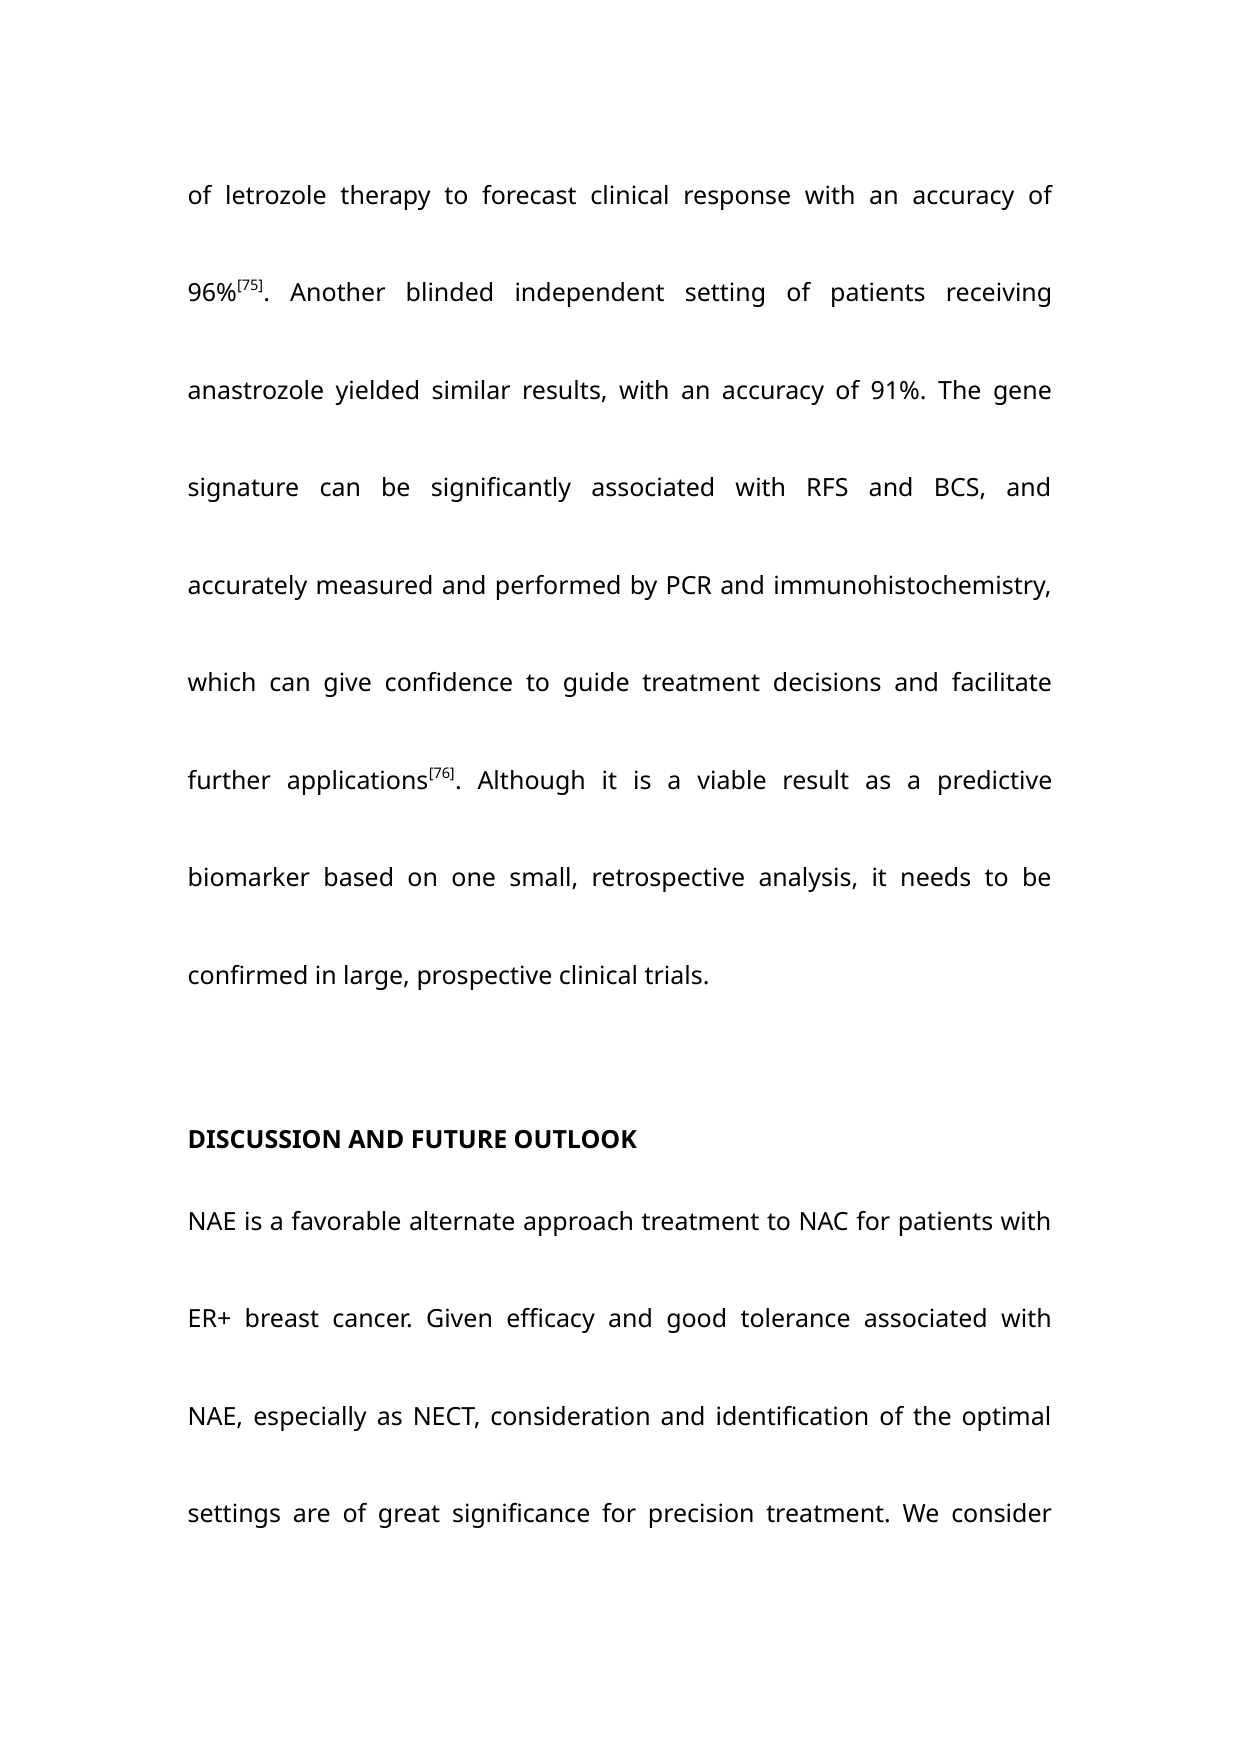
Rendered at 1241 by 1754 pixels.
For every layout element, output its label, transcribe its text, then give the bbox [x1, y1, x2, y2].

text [187, 1188, 1053, 1545]
text DISCUSSION AND FUTURE OUTLOOK [187, 1106, 1053, 1171]
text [187, 162, 1053, 1007]
